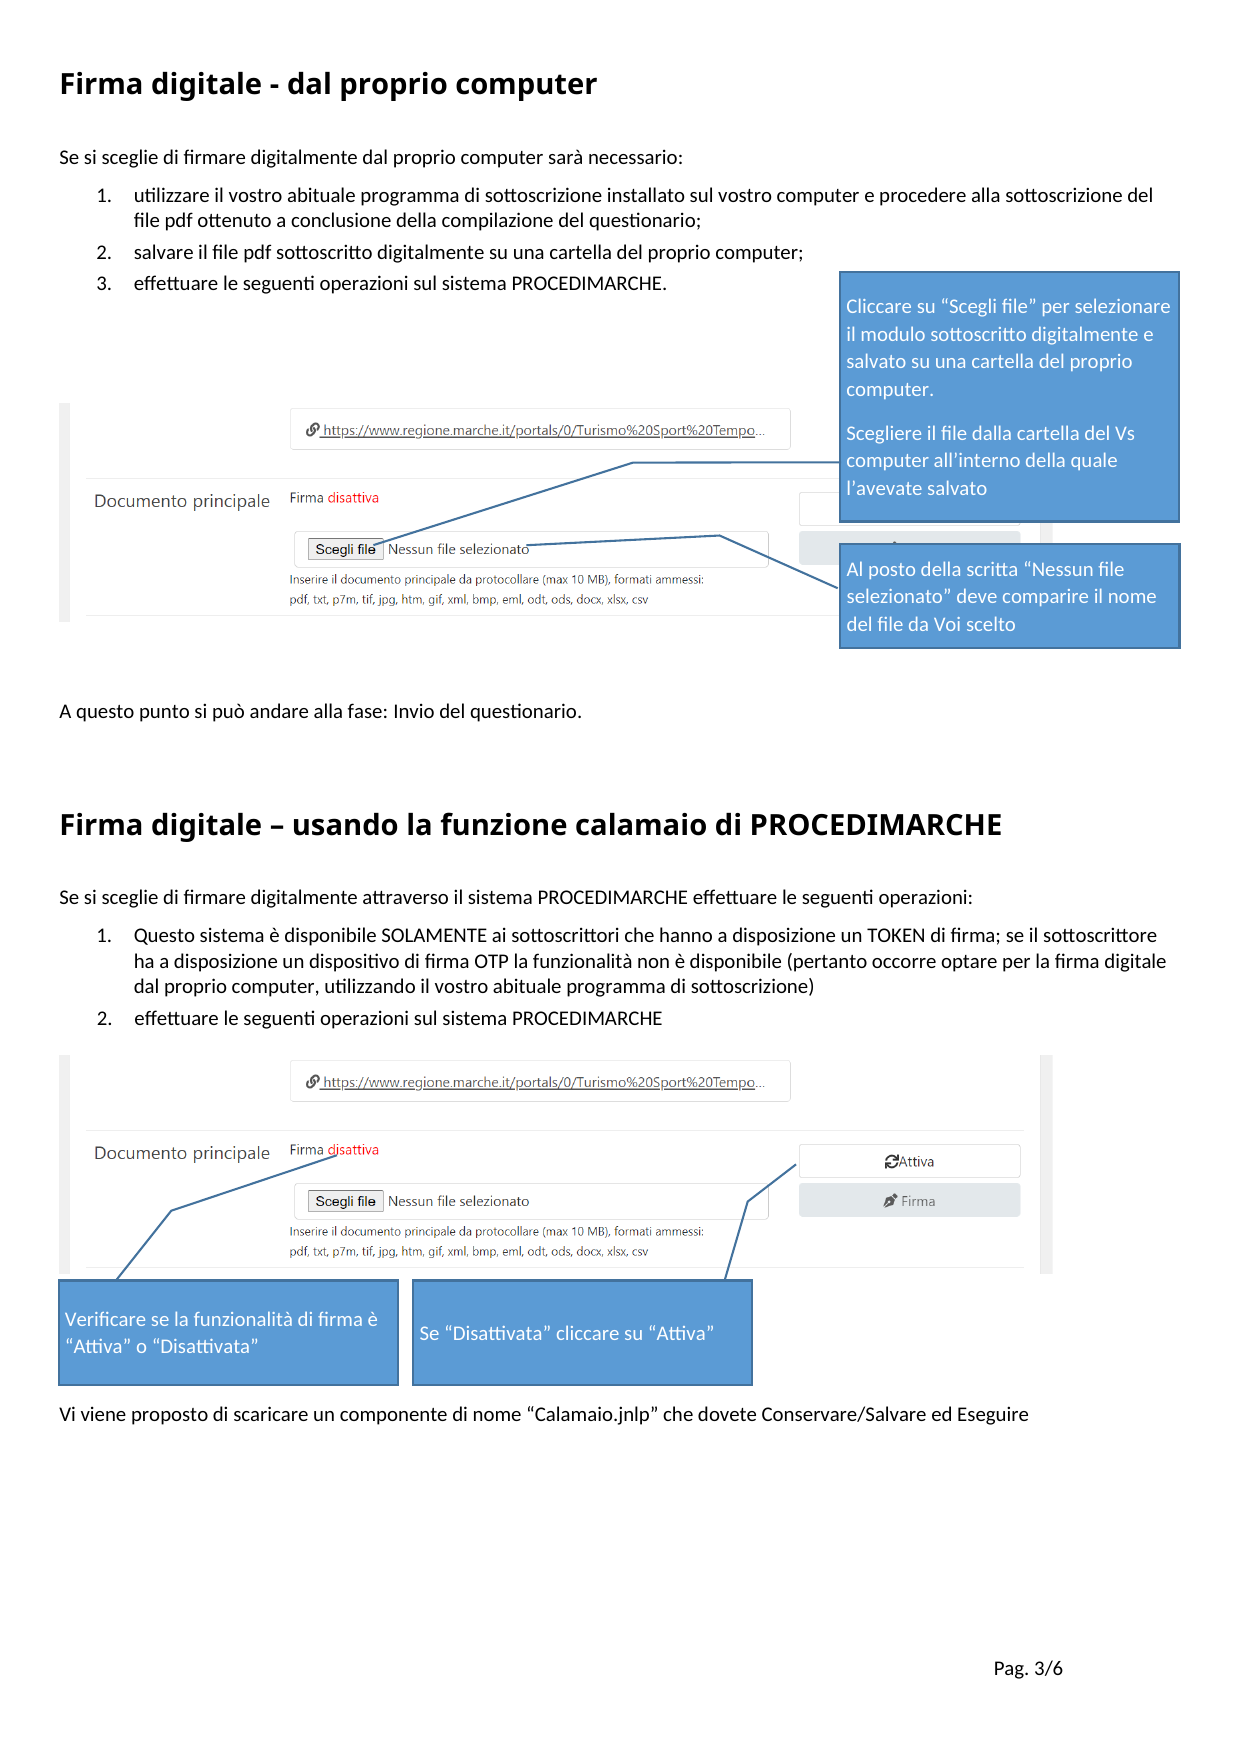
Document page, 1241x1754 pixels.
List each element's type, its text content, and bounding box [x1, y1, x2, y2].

text Se si sceglie di firmare digitalmente attraverso il sistema PROCEDIMARCHE effettuare le seguenti operazioni: [59, 884, 1181, 910]
text A questo punto si può andare alla fase: Invio del questionario. [59, 698, 1181, 723]
picture [59, 1055, 1053, 1274]
picture [59, 403, 1053, 622]
list utilizzare il vostro abituale programma di sottoscrizione installato sul vostro computer e procedere alla sottoscrizione del file pdf ottenuto a conclusione della compilazione del questionario; [96, 182, 1181, 233]
text Vi viene proposto di scaricare un componente di nome “Calamaio.jnlp” che dovete Conservare/Salvare ed Eseguire [59, 1401, 1181, 1426]
subtitle Firma digitale – usando la funzione calamaio di PROCEDIMARCHE [59, 804, 1181, 843]
list salvare il file pdf sottoscritto digitalmente su una cartella del proprio computer; [96, 239, 1181, 264]
list effettuare le seguenti operazioni sul sistema PROCEDIMARCHE. [96, 271, 839, 296]
subtitle Firma digitale - dal proprio computer [59, 63, 1181, 103]
list Questo sistema è disponibile SOLAMENTE ai sottoscrittori che hanno a disposizione un TOKEN di firma; se il sottoscrittore ha a disposizione un dispositivo di firma OTP la funzionalità non è disponibile (pertanto occorre optare per la firma digitale dal proprio computer, utilizzando il vostro abituale programma di sottoscrizione) [96, 922, 1181, 999]
list effettuare le seguenti operazioni sul sistema PROCEDIMARCHE [97, 1005, 1181, 1030]
text Se si sceglie di firmare digitalmente dal proprio computer sarà necessario: [59, 144, 1181, 169]
